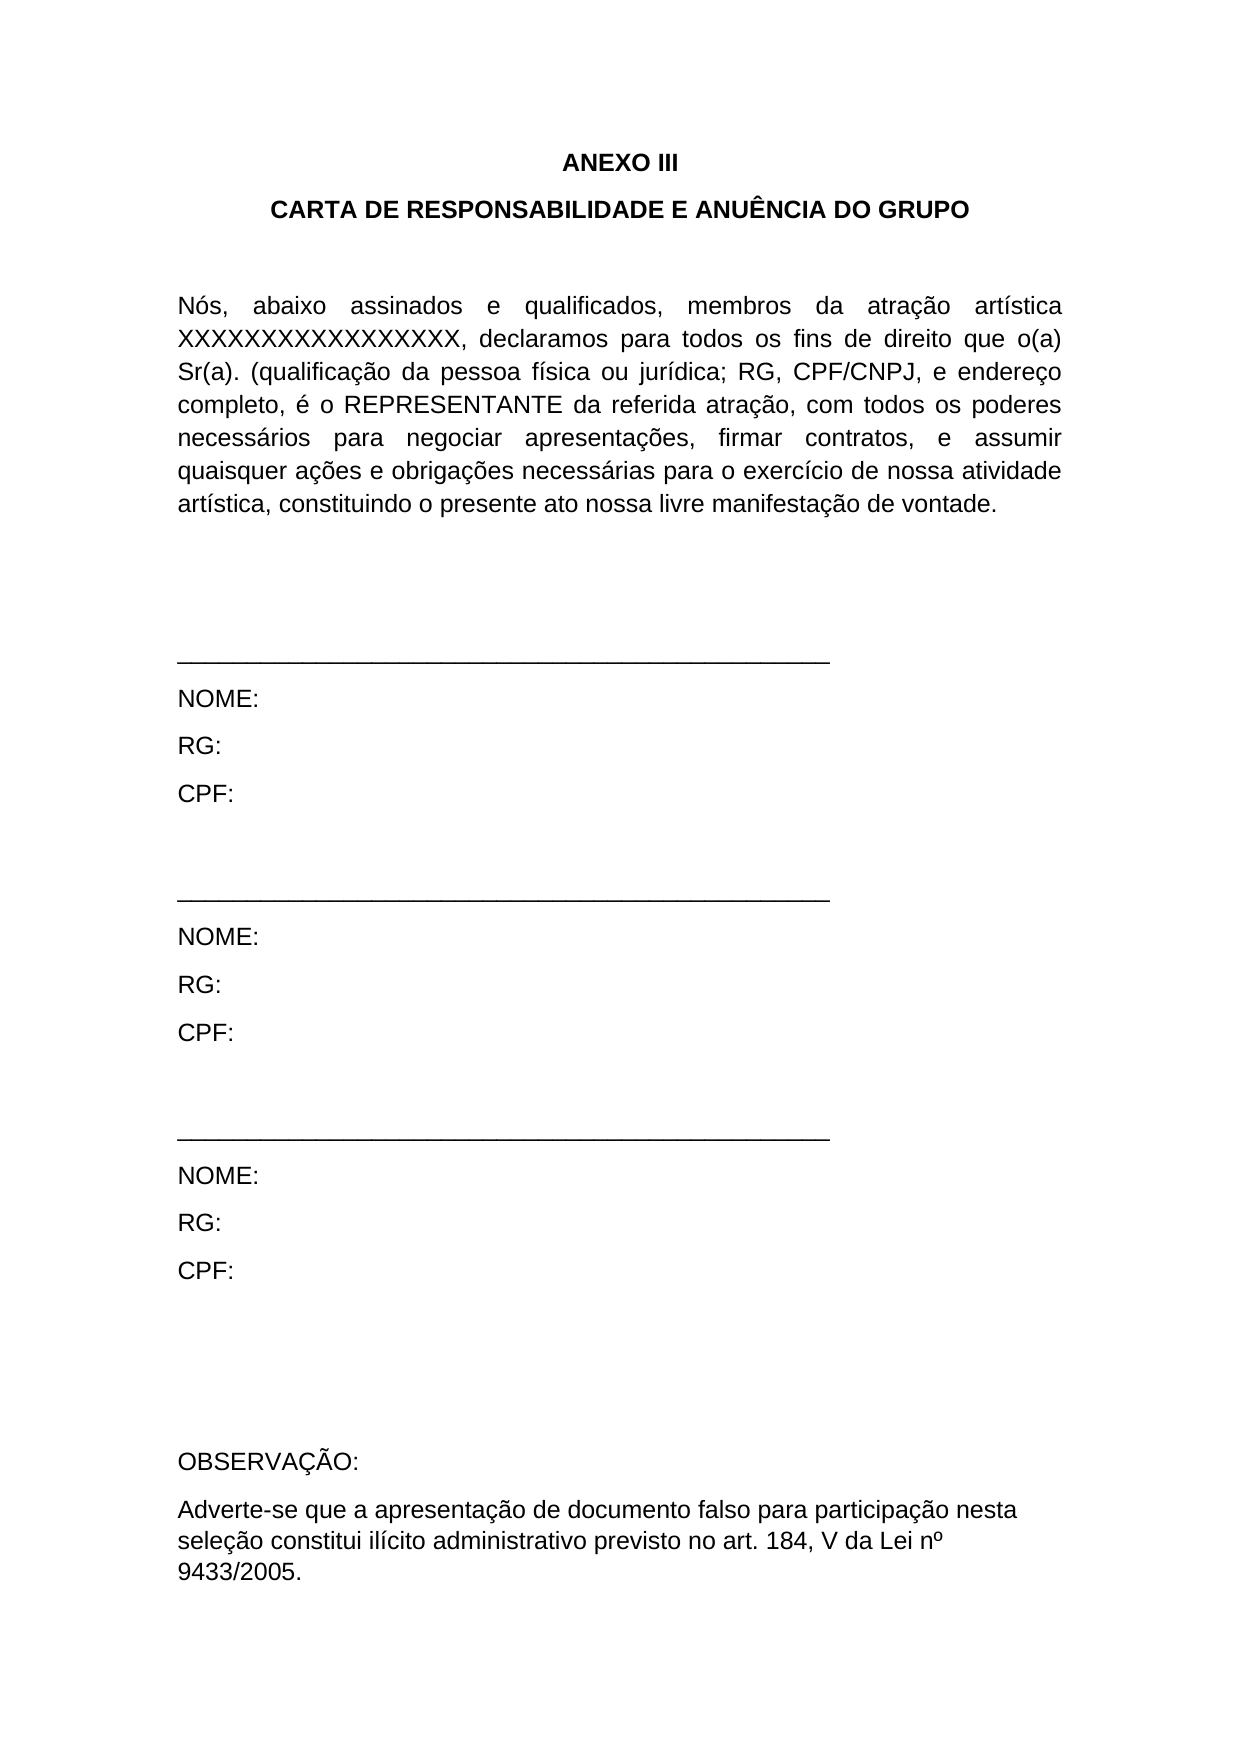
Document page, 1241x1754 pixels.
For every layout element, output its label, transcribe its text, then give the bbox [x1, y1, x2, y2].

text CPF: [177, 1256, 1063, 1285]
text RG: [177, 731, 1063, 760]
text RG: [177, 1208, 1063, 1237]
text RG: [177, 970, 1063, 999]
text ANEXO III [177, 148, 1063, 176]
text NOME: [177, 922, 1063, 951]
text _______________________________________________ [177, 636, 1063, 665]
text Adverte-se que a apresentação de documento falso para participação nesta seleção constitui ilícito administrativo previsto no art. 184, V da Lei nº 9433/2005. [177, 1495, 1063, 1586]
text NOME: [177, 684, 1063, 712]
text Nós, abaixo assinados e qualificados, membros da atração artística XXXXXXXXXXXXXXXXX, declaramos para todos os fins de direito que o(a) Sr(a). (qualificação da pessoa física ou jurídica; RG, CPF/CNPJ, e endereço completo, é o REPRESENTANTE da referida atração, com todos os poderes necessários para negociar apresentações, firmar contratos, e assumir quaisquer ações e obrigações necessárias para o exercício de nossa atividade artística, constituindo o presente ato nossa livre manifestação de vontade. [177, 291, 1063, 518]
text _______________________________________________ [177, 1113, 1063, 1142]
text CPF: [177, 779, 1063, 808]
text CARTA DE RESPONSABILIDADE E ANUÊNCIA DO GRUPO [177, 195, 1063, 224]
text NOME: [177, 1161, 1063, 1189]
text OBSERVAÇÃO: [177, 1447, 1063, 1476]
text _______________________________________________ [177, 874, 1063, 903]
text CPF: [177, 1018, 1063, 1046]
